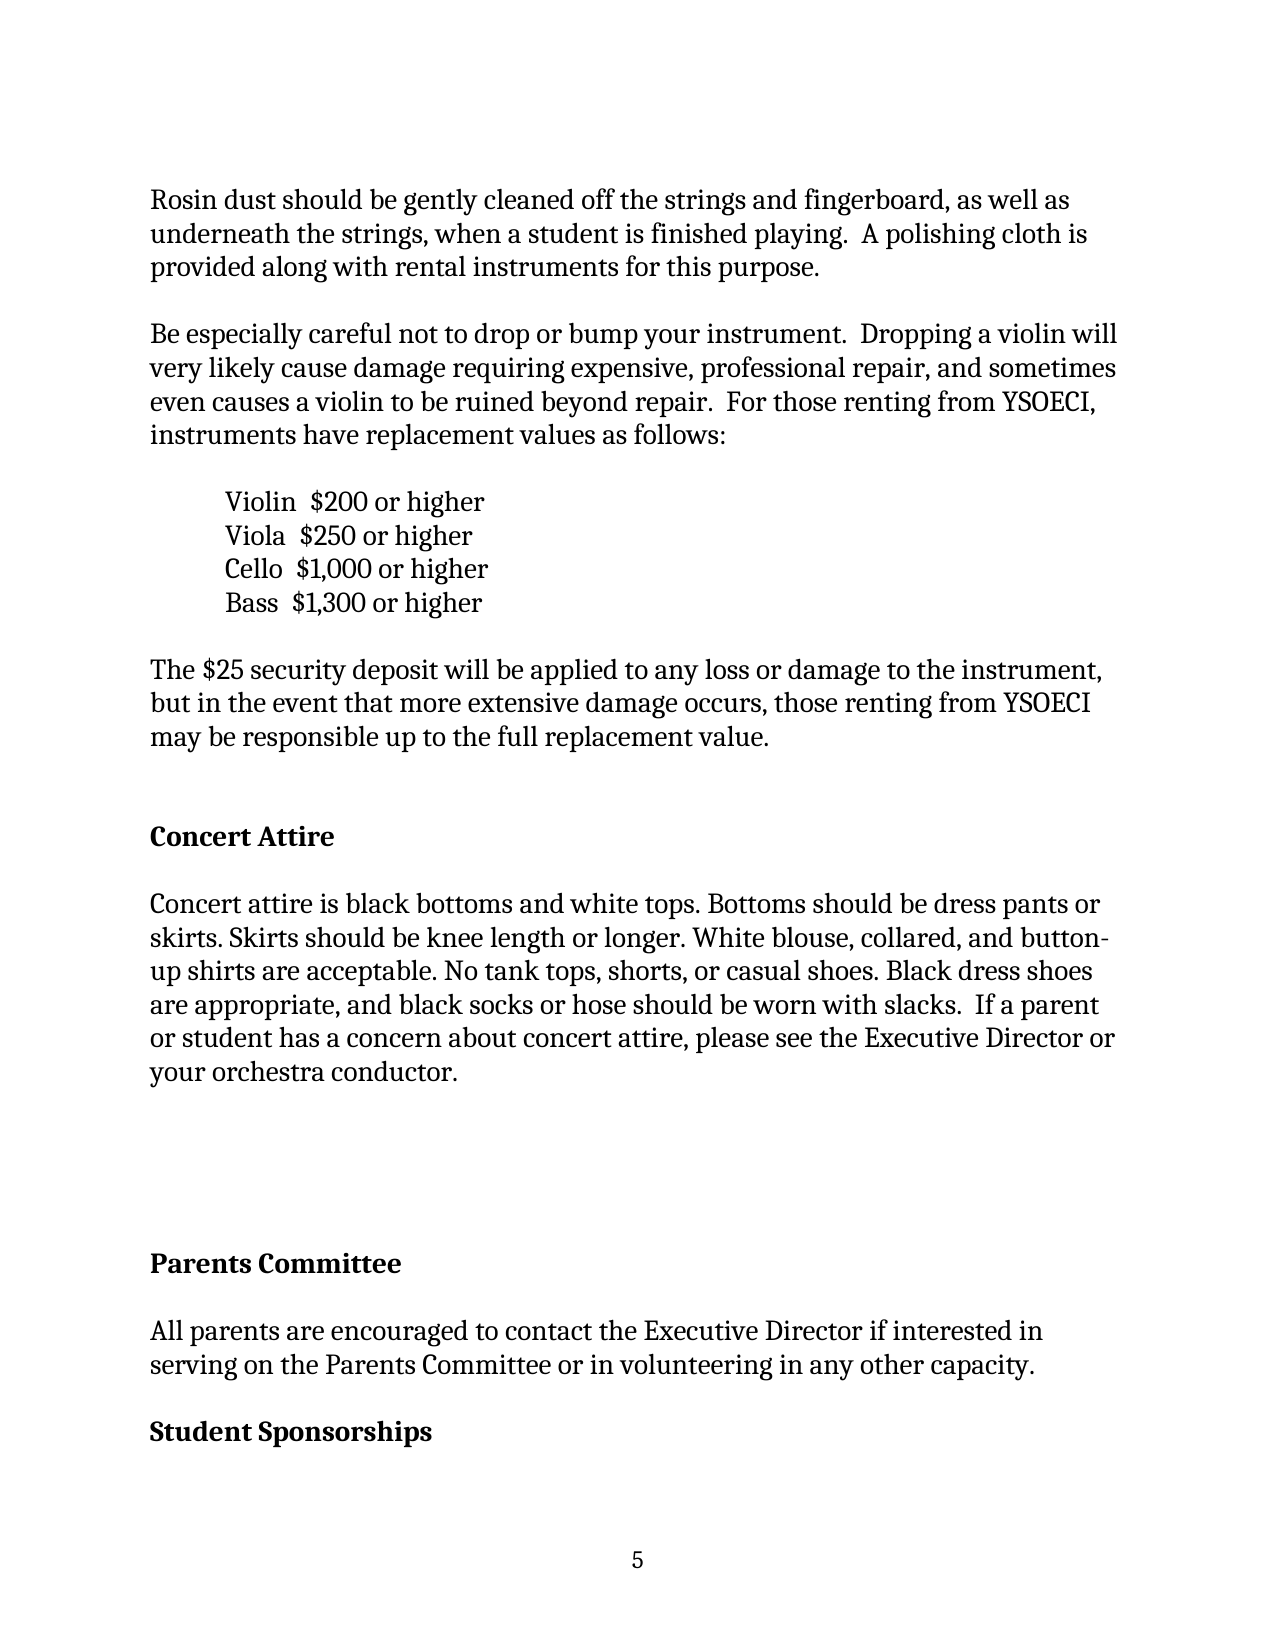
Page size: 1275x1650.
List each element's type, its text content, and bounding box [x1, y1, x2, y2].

text Viola $250 or higher [150, 519, 1125, 552]
text Violin $200 or higher [150, 485, 1125, 519]
text Concert Attire [150, 821, 1125, 854]
text Rosin dust should be gently cleaned off the strings and fingerboard, as well as underneath the strings, when a student is finished playing. A polishing cloth is provided along with rental instruments for this purpose. [150, 183, 1125, 284]
text Student Sponsorships [150, 1415, 1125, 1448]
text Cello $1,000 or higher [150, 552, 1125, 586]
text Concert attire is black bottoms and white tops. Bottoms should be dress pants or skirts. Skirts should be knee length or longer. White blouse, collared, and button-up shirts are acceptable. No tank tops, shorts, or casual shoes. Black dress shoes are appropriate, and black socks or hose should be worn with slacks. If a parent or student has a concern about concert attire, please see the Executive Director or your orchestra conductor. [150, 887, 1125, 1089]
text Be especially careful not to drop or bump your instrument. Dropping a violin will very likely cause damage requiring expensive, professional repair, and sometimes even causes a violin to be ruined beyond repair. For those renting from YSOECI, instruments have replacement values as follows: [150, 318, 1125, 452]
text All parents are encouraged to contact the Executive Director if interested in serving on the Parents Committee or in volunteering in any other capacity. [150, 1314, 1125, 1381]
text Bass $1,300 or higher [150, 586, 1125, 619]
text The $25 security deposit will be applied to any loss or damage to the instrument, but in the event that more extensive damage occurs, those renting from YSOECI may be responsible up to the full replacement value. [150, 653, 1125, 754]
text Parents Committee [150, 1247, 1125, 1281]
